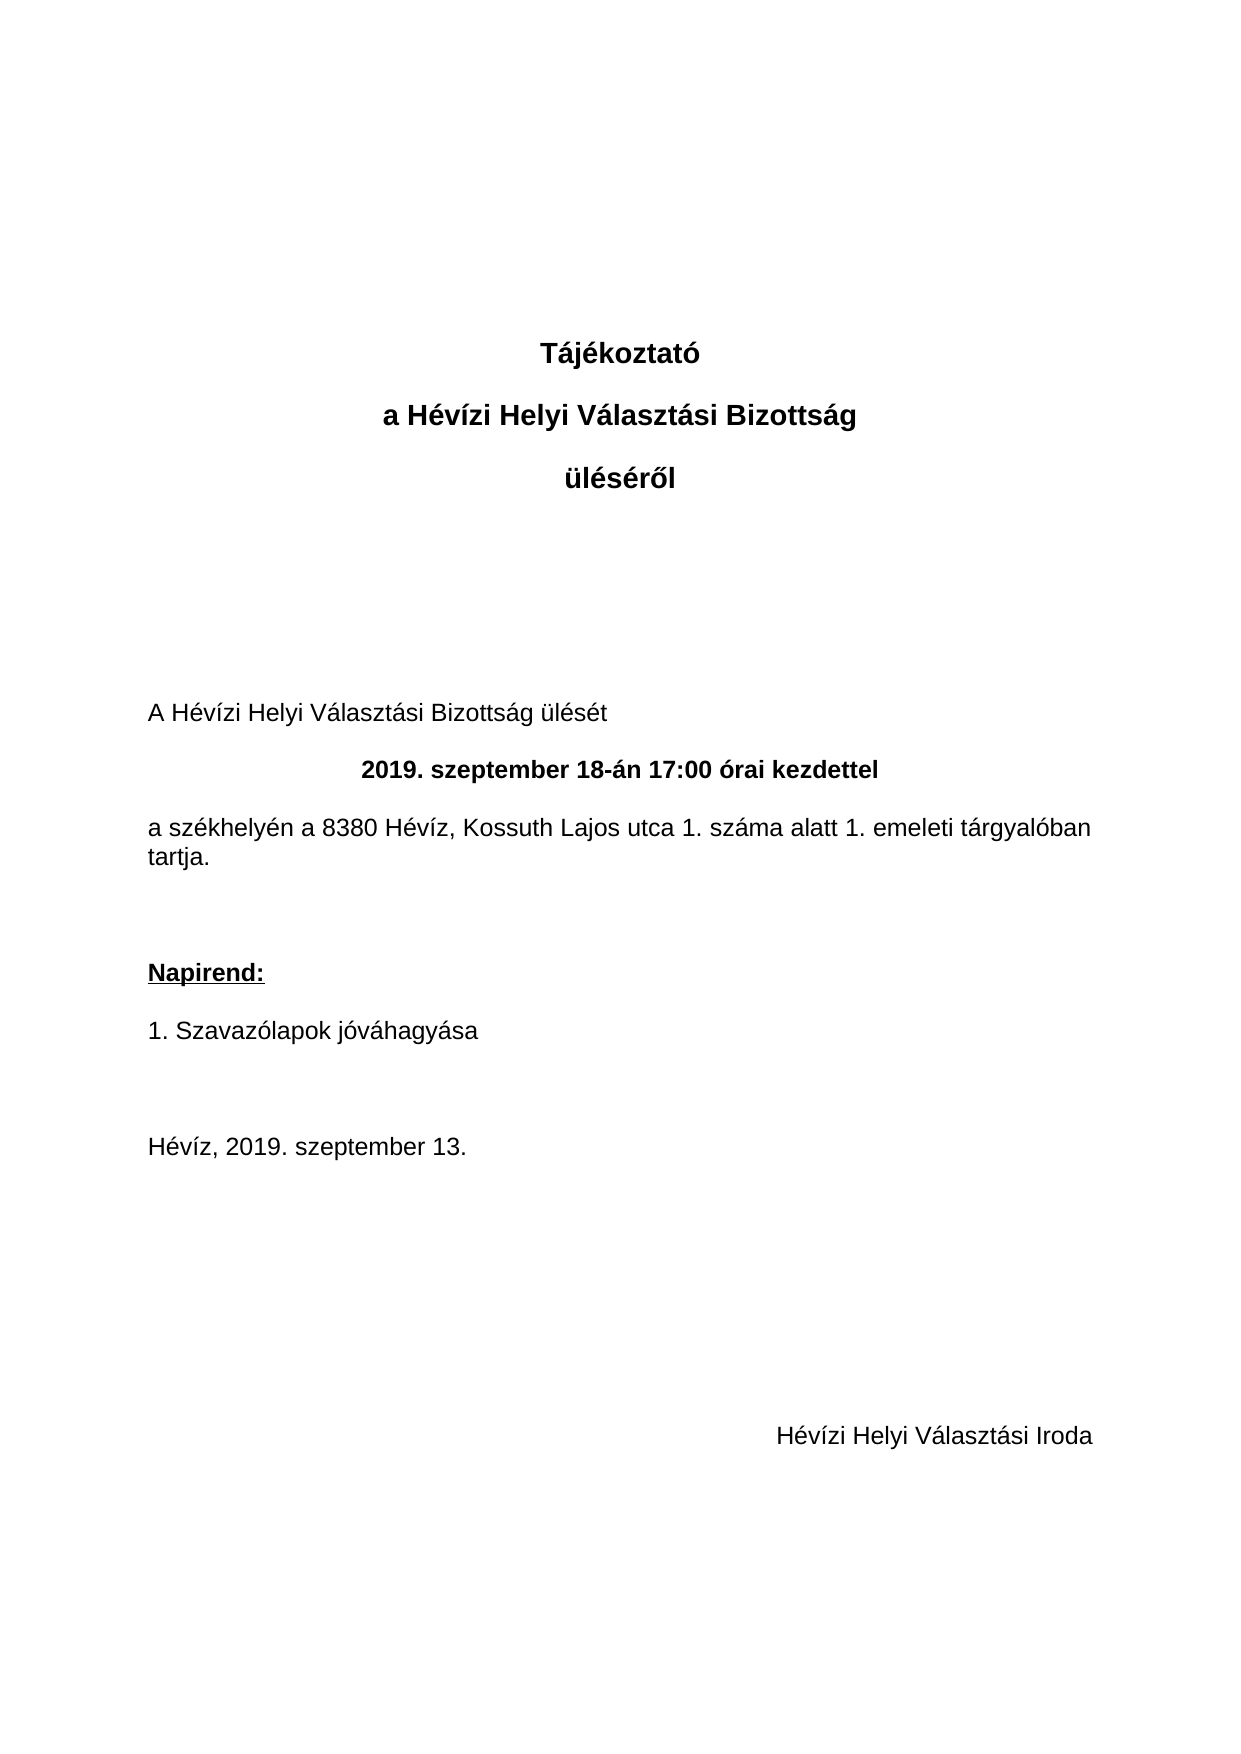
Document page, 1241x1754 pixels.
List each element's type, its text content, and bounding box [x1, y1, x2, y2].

text A Hévízi Helyi Választási Bizottság ülését [148, 698, 1093, 726]
text 2019. szeptember 18-án 17:00 órai kezdettel [148, 756, 1093, 784]
text Tájékoztató [148, 336, 1093, 369]
text a Hévízi Helyi Választási Bizottság [148, 398, 1093, 432]
text 1. Szavazólapok jóváhagyása [148, 1016, 1093, 1045]
text Napirend: [148, 958, 1093, 987]
text üléséről [148, 461, 1093, 495]
text Hévízi Helyi Választási Iroda [148, 1421, 1093, 1450]
text a székhelyén a 8380 Hévíz, Kossuth Lajos utca 1. száma alatt 1. emeleti tárgyalóban tartja. [148, 813, 1093, 871]
text Hévíz, 2019. szeptember 13. [148, 1132, 1093, 1161]
